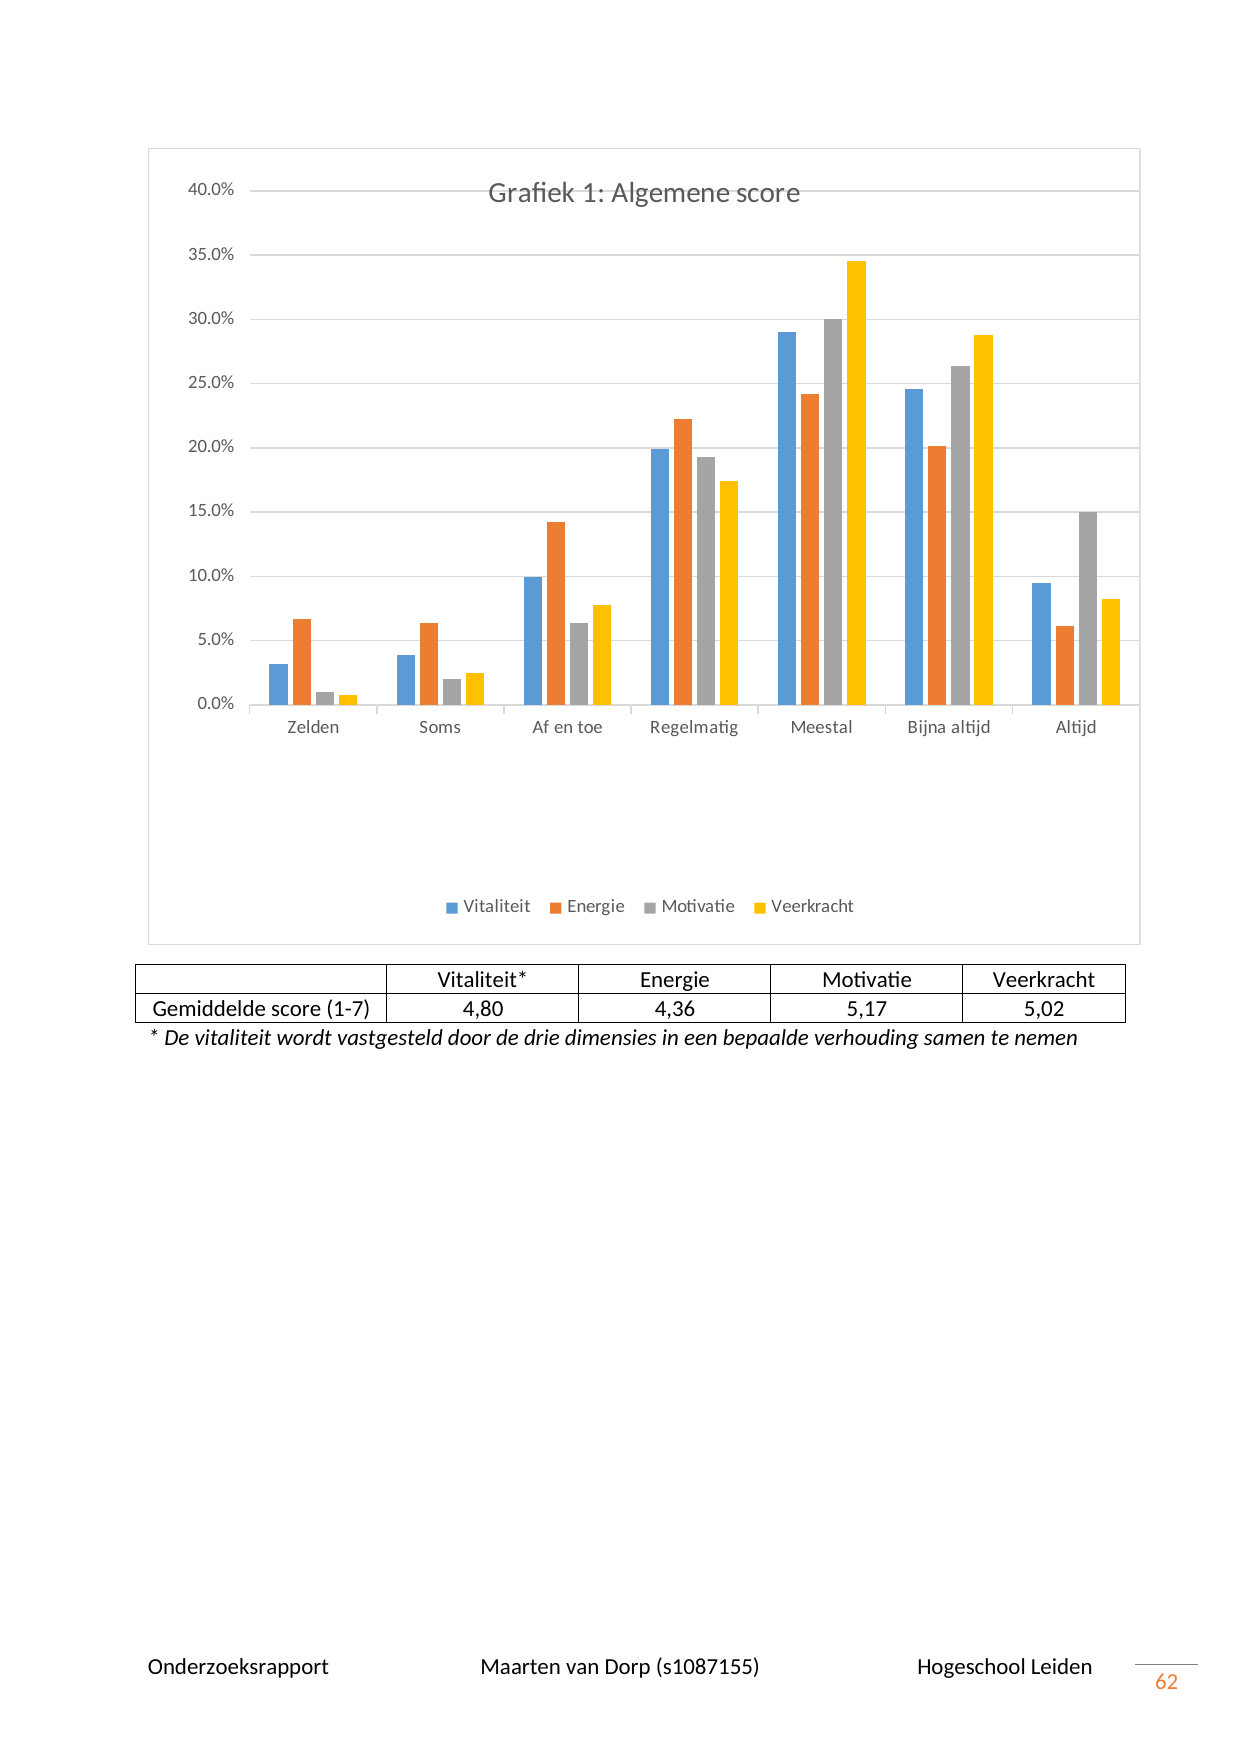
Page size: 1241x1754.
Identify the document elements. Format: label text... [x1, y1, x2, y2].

table_header Vitaliteit* [387, 965, 578, 993]
table_header Energie [579, 965, 770, 993]
table_header Motivatie [771, 965, 962, 993]
table_cell 4,80 [387, 994, 578, 1022]
table_header [136, 965, 386, 993]
table_cell 5,02 [963, 994, 1125, 1022]
table_cell 5,17 [771, 994, 962, 1022]
text * De vitaliteit wordt vastgesteld door de drie dimensies in een bepaalde verhouding samen te nemen [148, 1023, 1093, 1051]
table_cell Gemiddelde score (1-7) [136, 994, 386, 1022]
table_cell 4,36 [579, 994, 770, 1022]
table_header Veerkracht [963, 965, 1125, 993]
